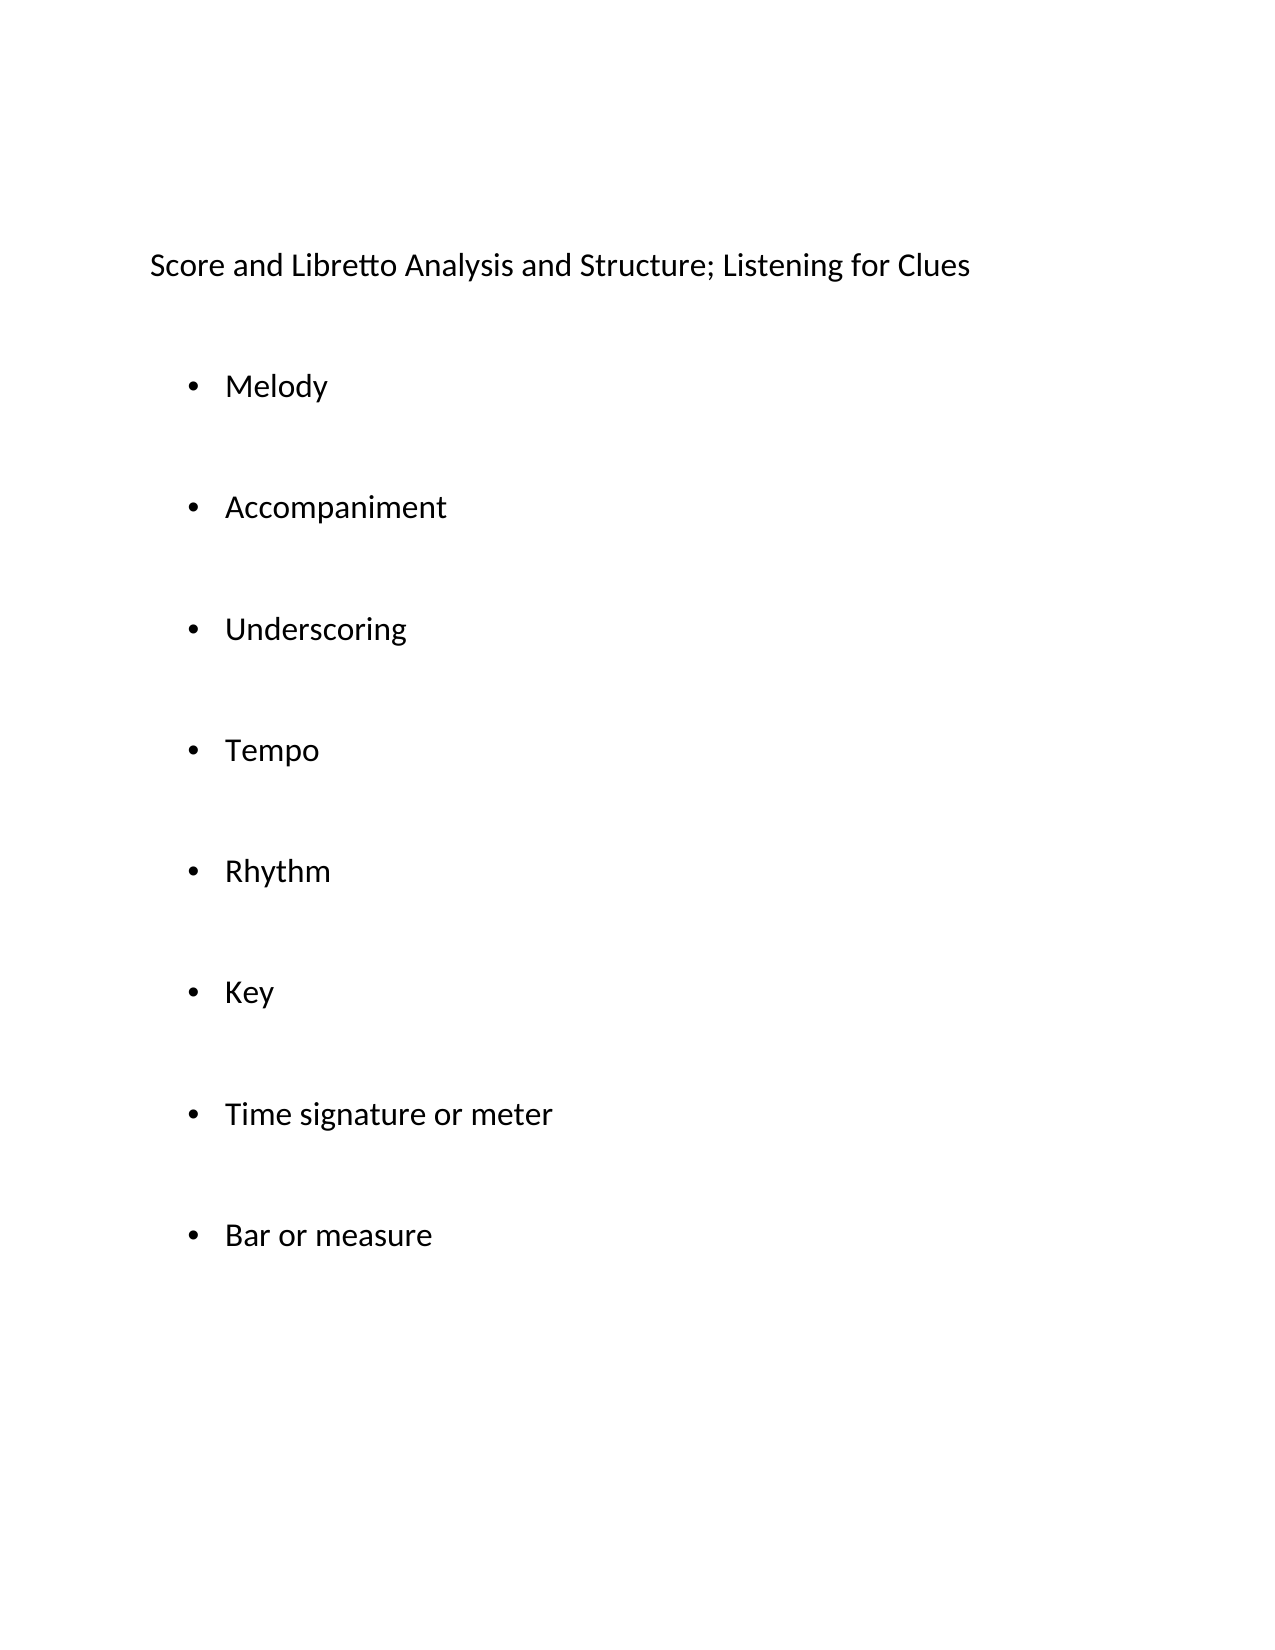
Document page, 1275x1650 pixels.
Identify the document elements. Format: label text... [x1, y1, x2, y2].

list Key [187, 971, 1125, 1012]
list Tempo [187, 729, 1125, 769]
list Rhythm [187, 850, 1125, 891]
list Bar or measure [187, 1214, 1125, 1254]
list Accompaniment [187, 486, 1125, 527]
list Melody [187, 365, 1125, 406]
text Score and Libretto Analysis and Structure; Listening for Clues [150, 244, 1125, 284]
list Underscoring [187, 607, 1125, 648]
list Time signature or meter [187, 1092, 1125, 1133]
